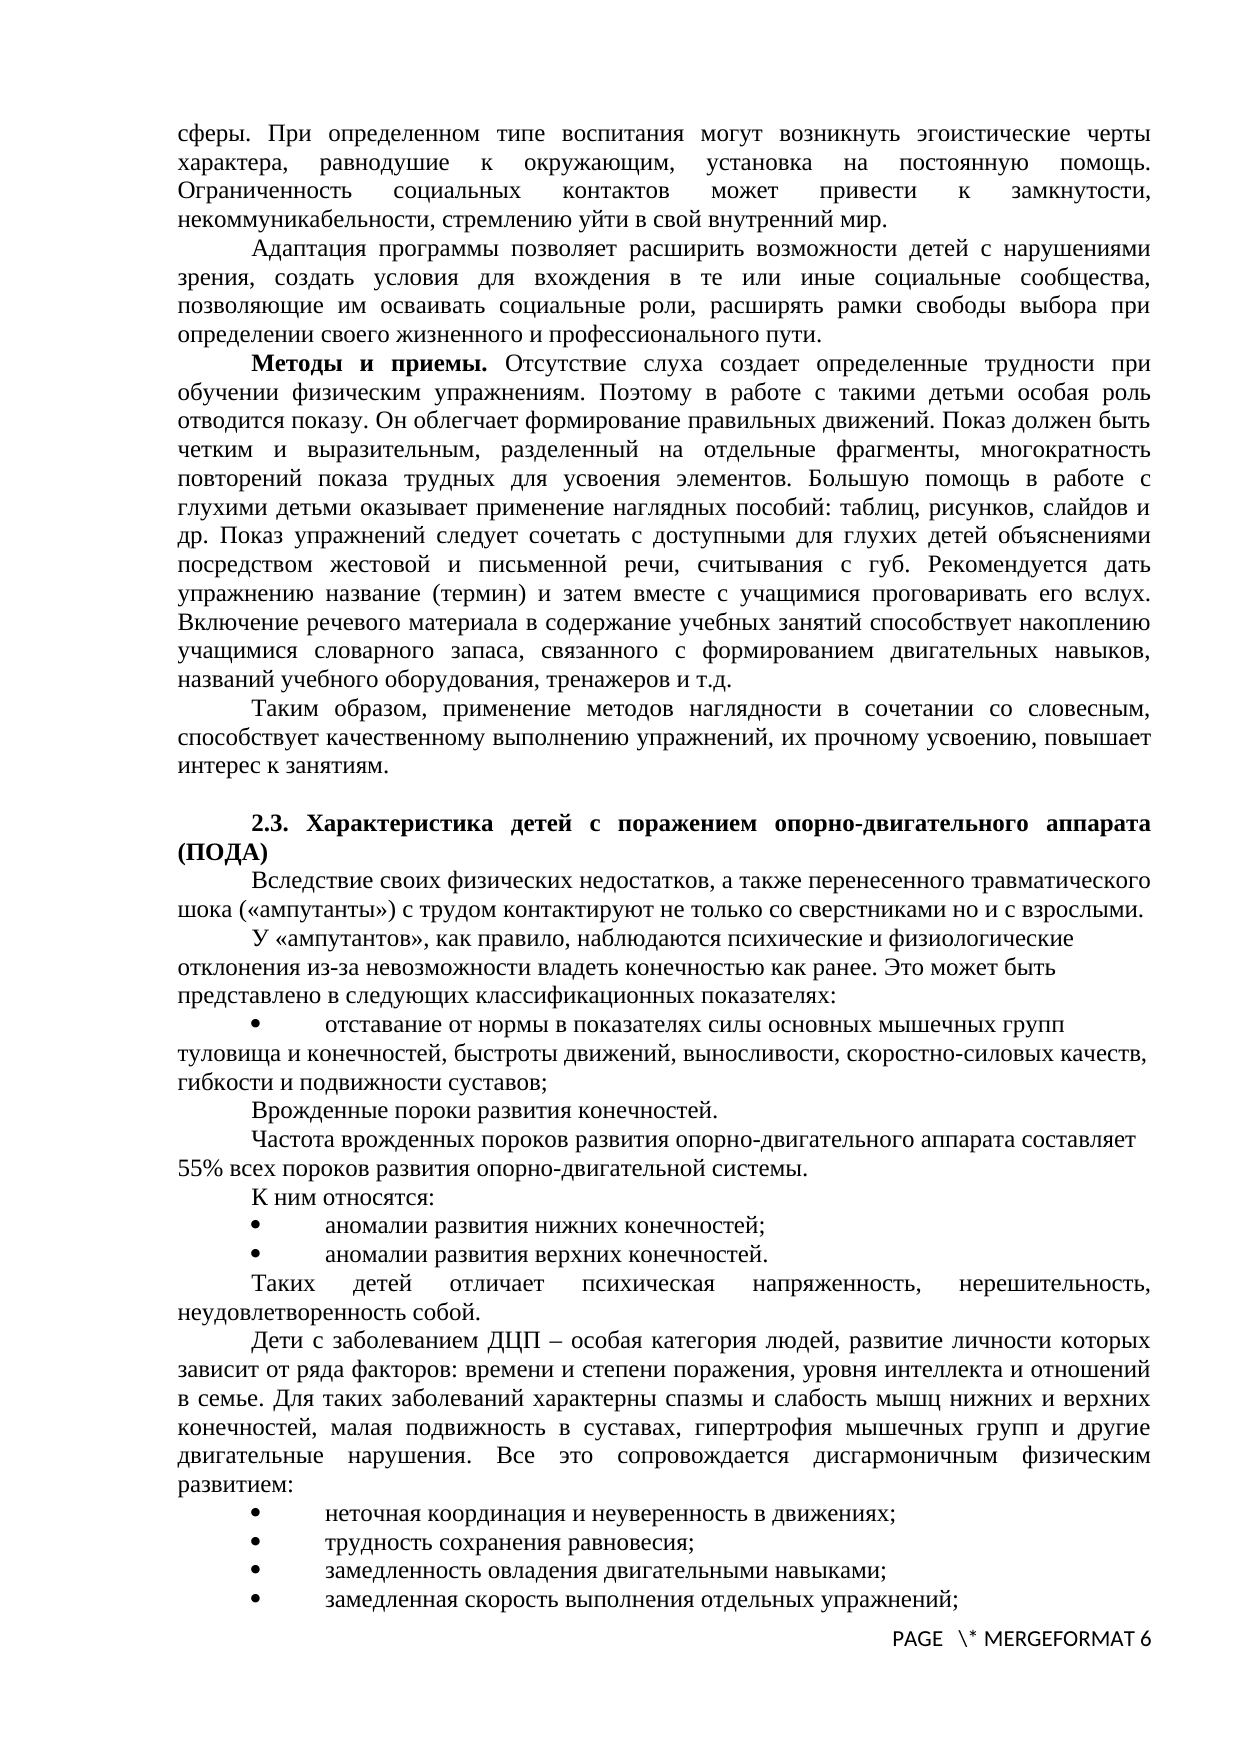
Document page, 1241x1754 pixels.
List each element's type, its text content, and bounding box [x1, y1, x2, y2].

list замедленность овладения двигательными навыками; [177, 1556, 1152, 1584]
text Вследствие своих физических недостатков, а также перенесенного травматического шока («ампутанты») с трудом контактируют не только со сверстниками но и с взрослыми. [177, 866, 1152, 923]
text Адаптация программы позволяет расширить возможности детей с нарушениями зрения, создать условия для вхождения в те или иные социальные сообщества, позволяющие им осваивать социальные роли, расширять рамки свободы выбора при определении своего жизненного и профессионального пути. [177, 233, 1152, 348]
list замедленная скорость выполнения отдельных упражнений; [177, 1584, 1152, 1613]
text Методы и приемы. Отсутствие слуха создает определенные трудности при обучении физическим упражнениям. Поэтому в работе с такими детьми особая роль отводится показу. Он облегчает формирование правильных движений. Показ должен быть четким и выразительным, разделенный на отдельные фрагменты, многократность повторений показа трудных для усвоения элементов. Большую помощь в работе с глухими детьми оказывает применение наглядных пособий: таблиц, рисунков, слайдов и др. Показ упражнений следует сочетать с доступными для глухих детей объяснениями посредством жестовой и письменной речи, считывания с губ. Рекомендуется дать упражнению название (термин) и затем вместе с учащимися проговаривать его вслух. Включение речевого материала в содержание учебных занятий способствует накоплению учащимися словарного запаса, связанного с формированием двигательных навыков, названий учебного оборудования, тренажеров и т.д. [177, 348, 1152, 693]
text У «ампутантов», как правило, наблюдаются психические и физиологические отклонения из-за невозможности владеть конечностью как ранее. Это может быть представлено в следующих классификационных показателях: [177, 923, 1152, 1009]
list аномалии развития верхних конечностей. [177, 1239, 1152, 1268]
list отставание от нормы в показателях силы основных мышечных групп туловища и конечностей, быстроты движений, выносливости, скоростно-силовых качеств, гибкости и подвижности суставов; [177, 1009, 1152, 1096]
text Таким образом, применение методов наглядности в сочетании со словесным, способствует качественному выполнению упражнений, их прочному усвоению, повышает интерес к занятиям. [177, 693, 1152, 779]
text 2.3. Характеристика детей с поражением опорно-двигательного аппарата (ПОДА) [177, 808, 1152, 866]
list аномалии развития нижних конечностей; [177, 1211, 1152, 1239]
list неточная координация и неуверенность в движениях; [177, 1498, 1152, 1527]
text Врожденные пороки развития конечностей. [177, 1096, 1152, 1124]
text Таких детей отличает психическая напряженность, нерешительность, неудовлетворенность собой. [177, 1268, 1152, 1326]
text Дети с заболеванием ДЦП – особая категория людей, развитие личности которых зависит от ряда факторов: времени и степени поражения, уровня интеллекта и отношений в семье. Для таких заболеваний характерны спазмы и слабость мышц нижних и верхних конечностей, малая подвижность в суставах, гипертрофия мышечных групп и другие двигательные нарушения. Все это сопровождается дисгармоничным физическим развитием: [177, 1326, 1152, 1498]
text К ним относятся: [177, 1182, 1152, 1211]
text Частота врожденных пороков развития опорно-двигательного аппарата составляет 55% всех пороков развития опорно-двигательной системы. [177, 1124, 1152, 1182]
list трудность сохранения равновесия; [177, 1527, 1152, 1556]
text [177, 118, 1152, 233]
